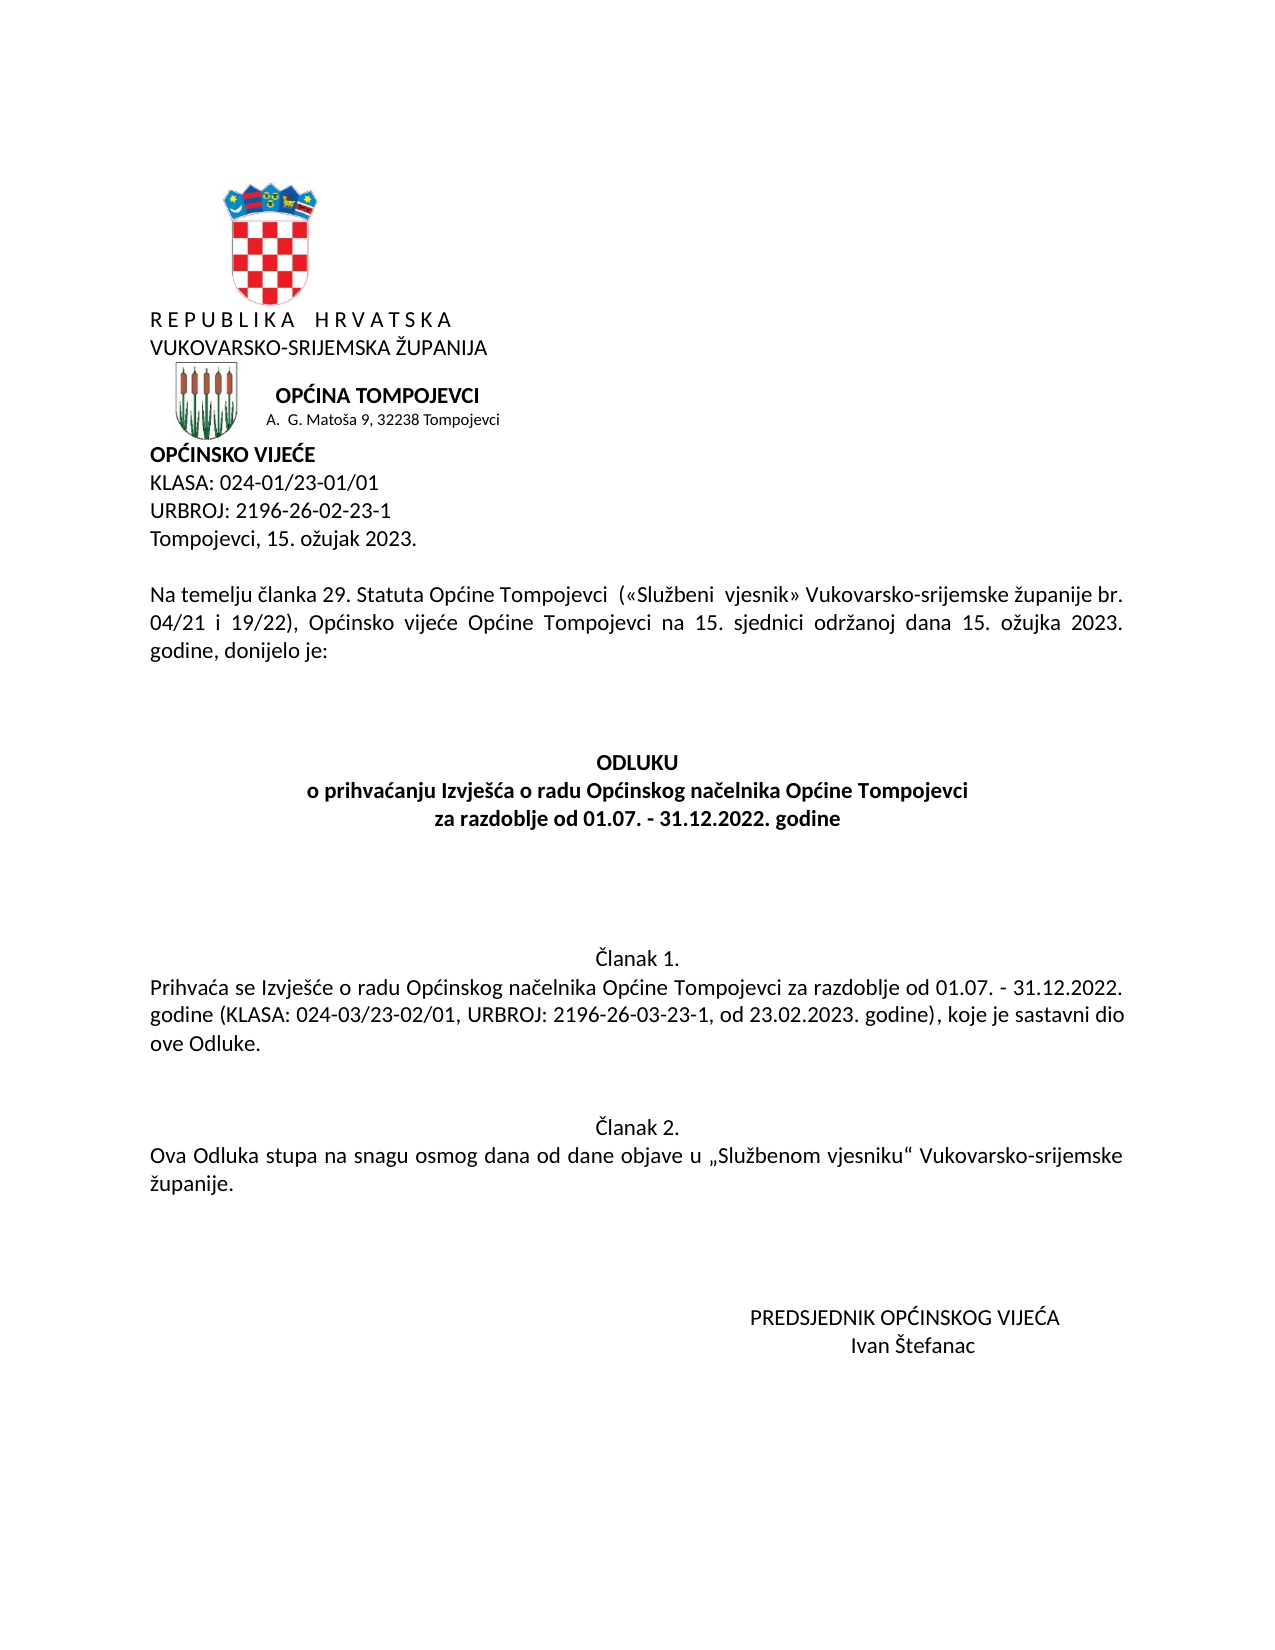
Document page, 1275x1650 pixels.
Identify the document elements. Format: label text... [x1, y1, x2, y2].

text PREDSJEDNIK OPĆINSKOG VIJEĆA [150, 1303, 1125, 1331]
text o prihvaćanju Izvješća o radu Općinskog načelnika Općine Tompojevci [150, 776, 1125, 804]
text OPĆINSKO VIJEĆE [150, 440, 1125, 468]
text Na temelju članka 29. Statuta Općine Tompojevci («Službeni vjesnik» Vukovarsko-srijemske županije br. 04/21 i 19/22), Općinsko vijeće Općine Tompojevci na 15. sjednici održanoj dana 15. ožujka 2023. godine, donijelo je: [150, 580, 1125, 664]
picture [222, 182, 318, 306]
text Članak 2. [150, 1113, 1125, 1141]
text KLASA: 024-01/23-01/01 [150, 468, 1125, 496]
text Članak 1. [150, 944, 1125, 973]
text ODLUKU [150, 748, 1125, 776]
text Prihvaća se Izvješće o radu Općinskog načelnika Općine Tompojevci za razdoblje od 01.07. - 31.12.2022. godine (KLASA: 024-03/23-02/01, URBROJ: 2196-26-03-23-1, od 23.02.2023. godine), koje je sastavni dio ove Odluke. [150, 973, 1125, 1057]
text R E P U B L I K A H R V A T S K A [150, 178, 1125, 333]
text VUKOVARSKO-SRIJEMSKA ŽUPANIJA [150, 333, 1125, 361]
text za razdoblje od 01.07. - 31.12.2022. godine [150, 804, 1125, 832]
picture [170, 361, 242, 441]
text Ova Odluka stupa na snagu osmog dana od dane objave u „Službenom vjesniku“ Vukovarsko-srijemske županije. [150, 1141, 1125, 1197]
text Ivan Štefanac [150, 1331, 1125, 1359]
text Tompojevci, 15. ožujak 2023. [150, 524, 1125, 552]
text URBROJ: 2196-26-02-23-1 [150, 496, 1125, 524]
